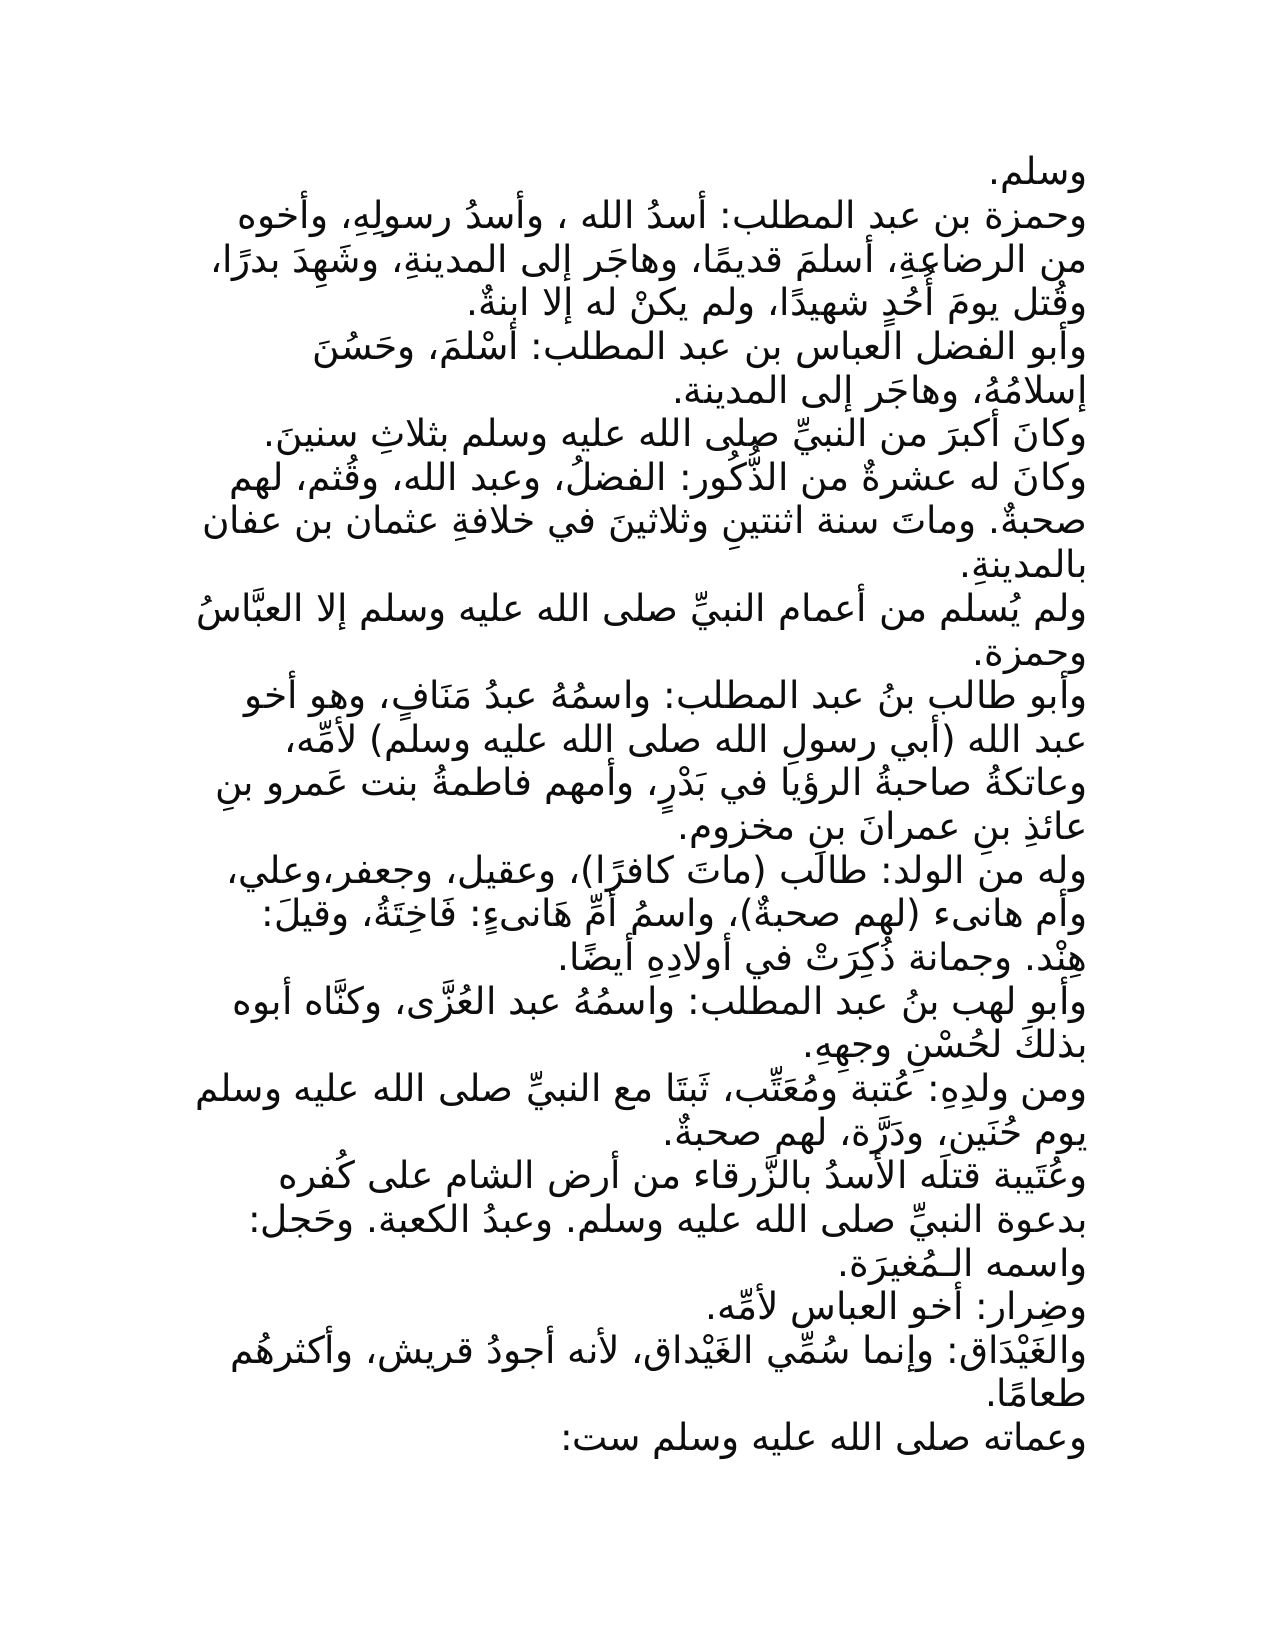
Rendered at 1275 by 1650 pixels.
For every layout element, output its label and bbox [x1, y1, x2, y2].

text [187, 150, 1087, 1459]
